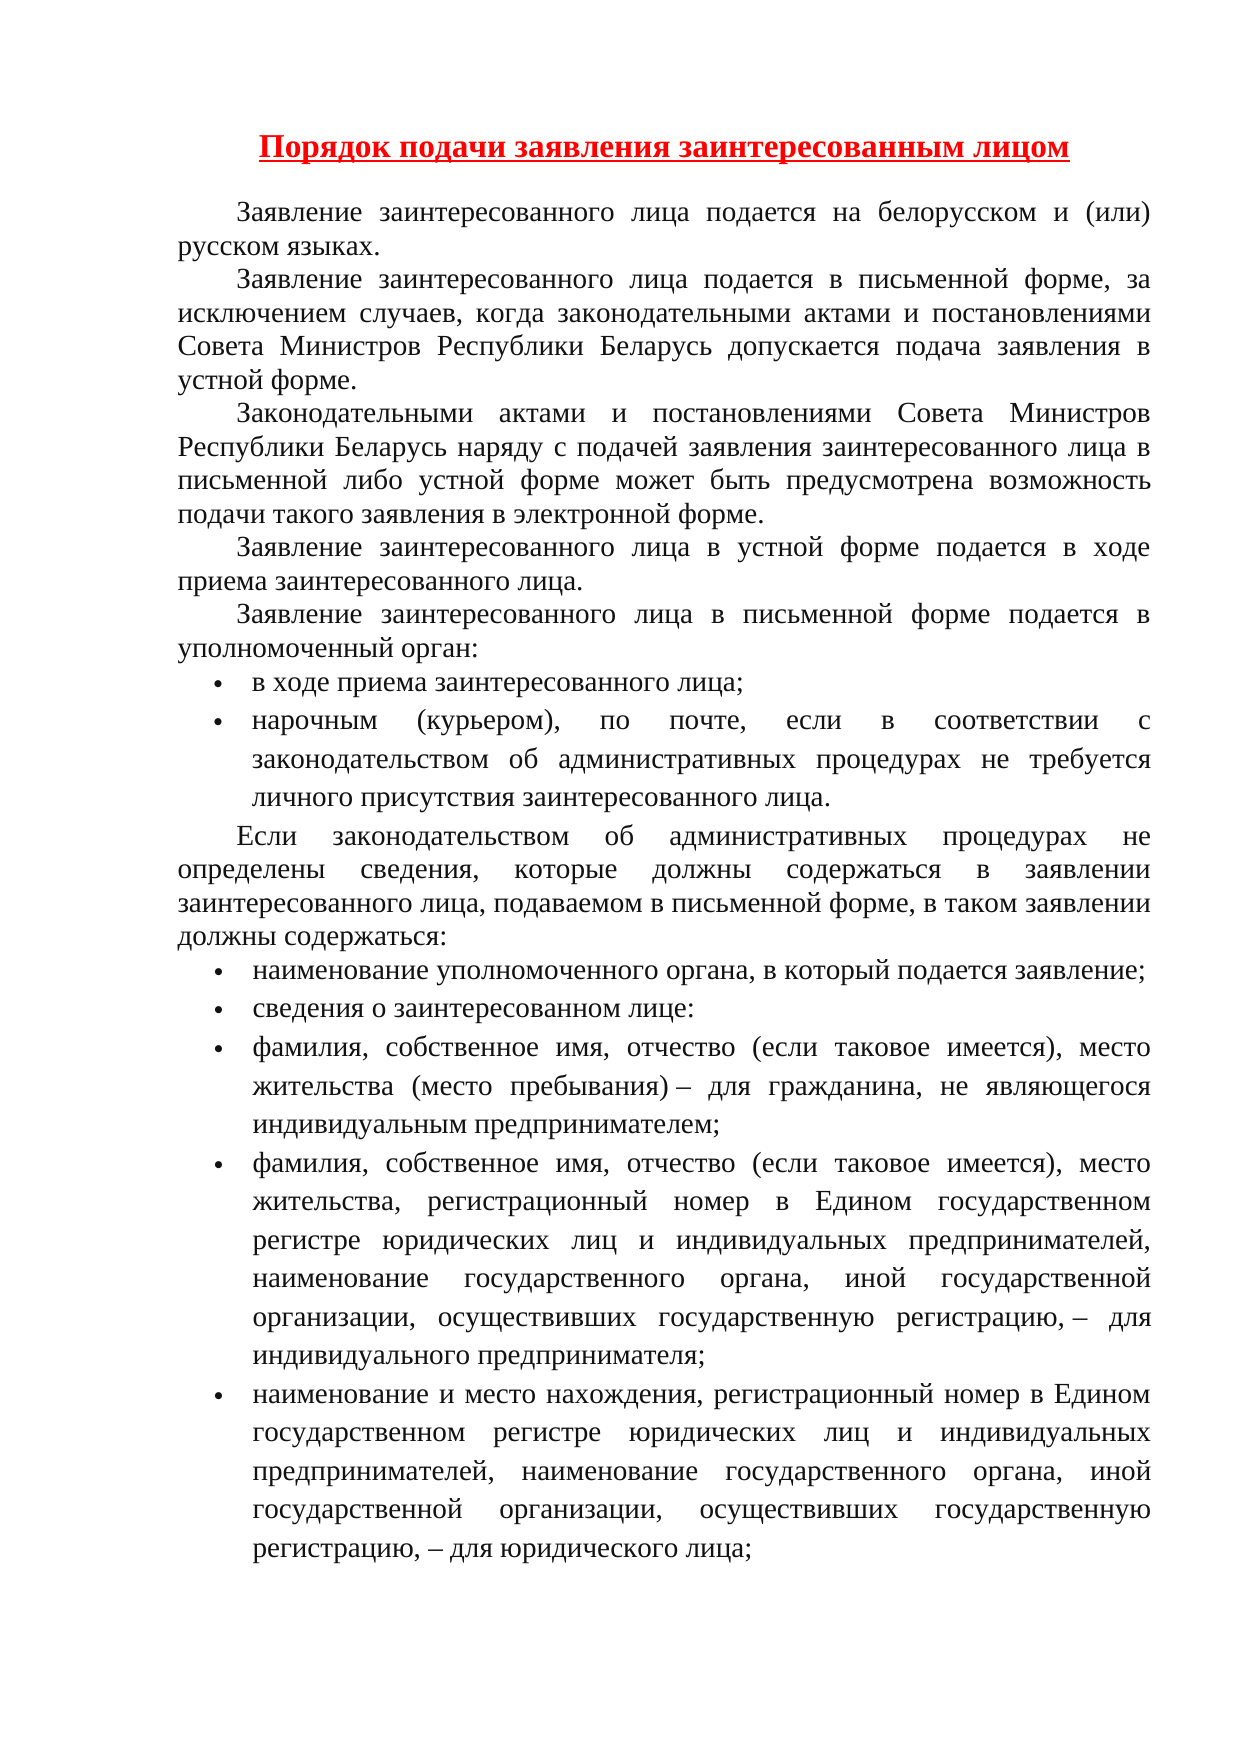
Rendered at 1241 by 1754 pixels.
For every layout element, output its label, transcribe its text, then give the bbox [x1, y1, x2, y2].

text Заявление заинтересованного лица в устной форме подается в ходе приема заинтересованного лица. [177, 529, 1152, 597]
text Заявление заинтересованного лица подается в письменной форме, за исключением случаев, когда законодательными актами и постановлениями Совета Министров Республики Беларусь допускается подача заявления в устной форме. [177, 261, 1152, 395]
text Порядок подачи заявления заинтересованным лицом [177, 118, 1152, 165]
list фамилия, собственное имя, отчество (если таковое имеется), место жительства, регистрационный номер в Едином государственном регистре юридических лиц и индивидуальных предпринимателей, наименование государственного органа, иной государственной организации, осуществивших государственную регистрацию, – для индивидуального предпринимателя; [215, 1145, 1152, 1371]
list нарочным (курьером), по почте, если в соответствии с законодательством об административных процедурах не требуется личного присутствия заинтересованного лица. [214, 702, 1152, 813]
text Заявление заинтересованного лица подается на белорусском и (или) русском языках. [177, 194, 1152, 261]
list наименование и место нахождения, регистрационный номер в Едином государственном регистре юридических лиц и индивидуальных предпринимателей, наименование государственного органа, иной государственной организации, осуществивших государственную регистрацию, – для юридического лица; [215, 1376, 1152, 1564]
list фамилия, собственное имя, отчество (если таковое имеется), место жительства (место пребывания) – для гражданина, не являющегося индивидуальным предпринимателем; [215, 1029, 1152, 1140]
list в ходе приема заинтересованного лица; [214, 664, 1152, 697]
text Законодательными актами и постановлениями Совета Министров Республики Беларусь наряду с подачей заявления заинтересованного лица в письменной либо устной форме может быть предусмотрена возможность подачи такого заявления в электронной форме. [177, 395, 1152, 529]
list сведения о заинтересованном лице: [215, 991, 1152, 1024]
text Если законодательством об административных процедурах не определены сведения, которые должны содержаться в заявлении заинтересованного лица, подаваемом в письменной форме, в таком заявлении должны содержаться: [177, 818, 1152, 952]
text Заявление заинтересованного лица в письменной форме подается в уполномоченный орган: [177, 597, 1152, 664]
list наименование уполномоченного органа, в который подается заявление; [215, 952, 1152, 986]
